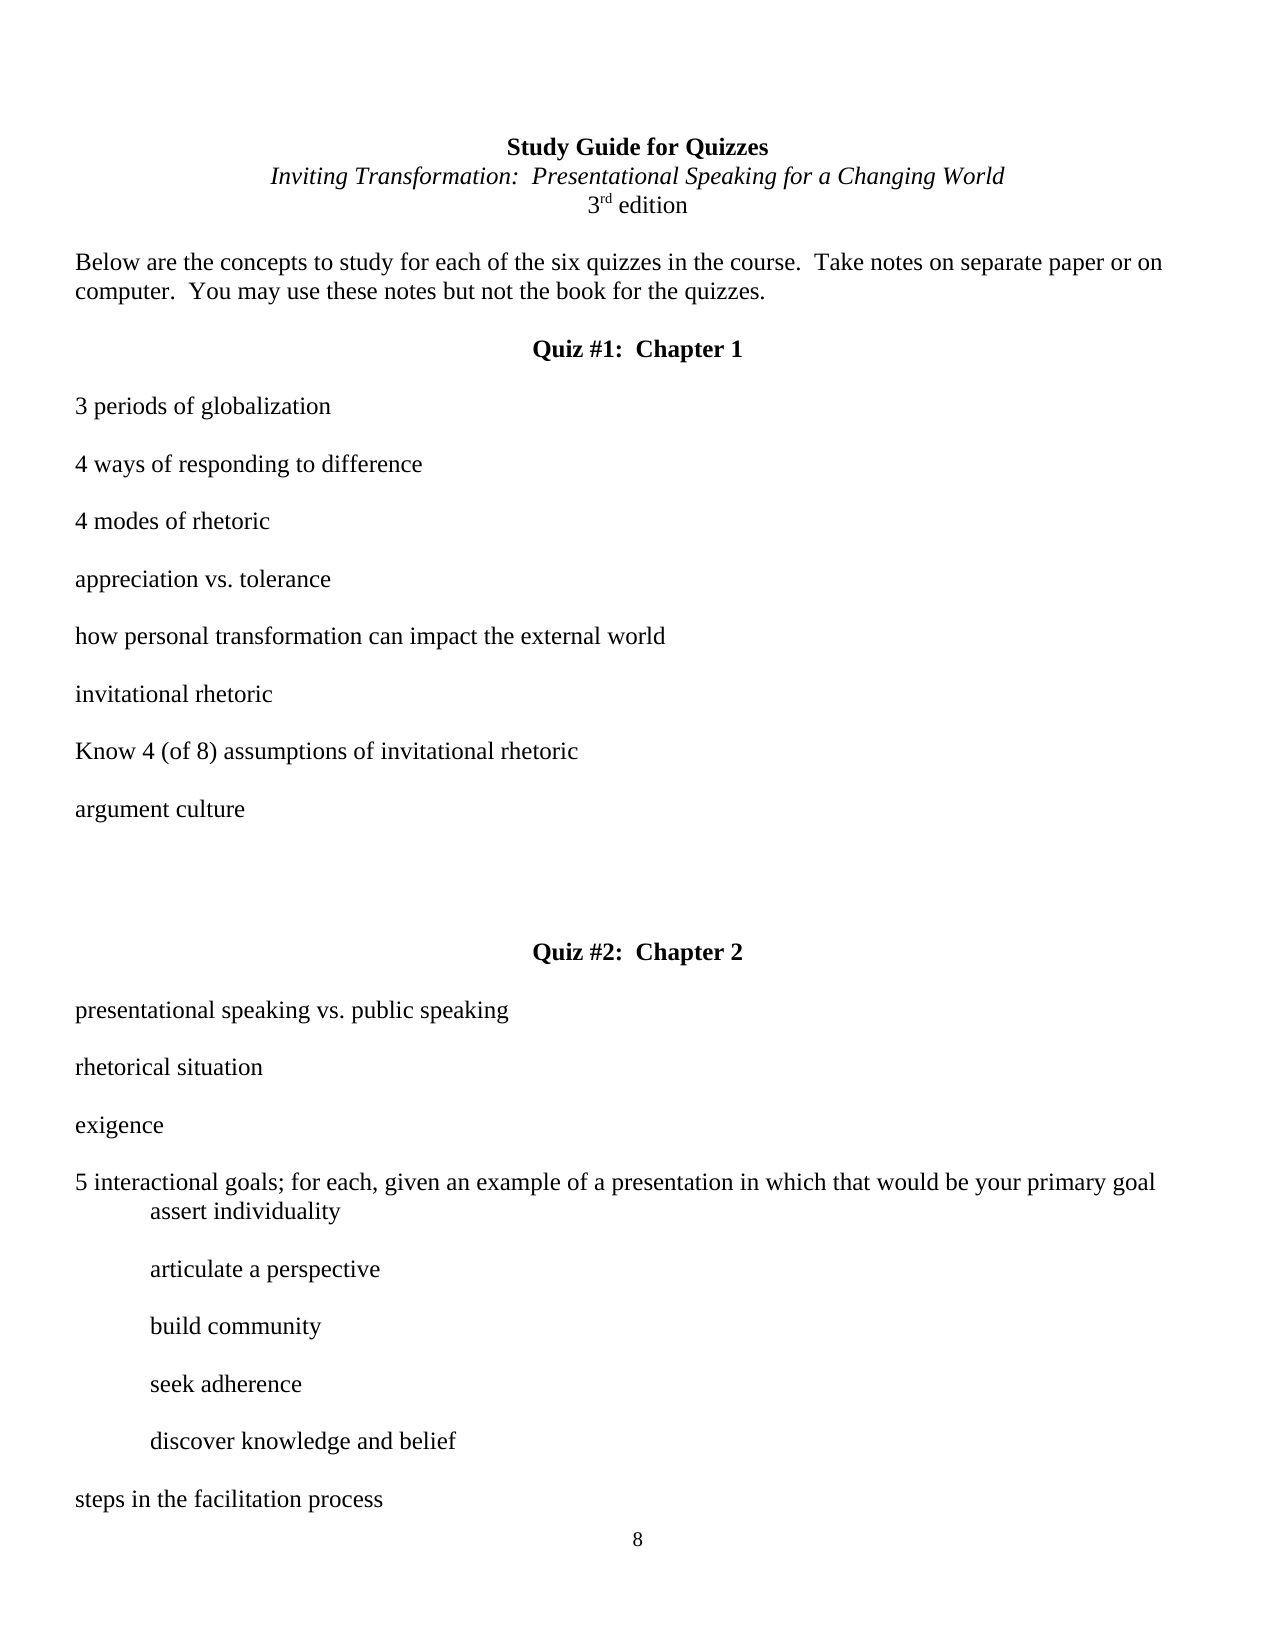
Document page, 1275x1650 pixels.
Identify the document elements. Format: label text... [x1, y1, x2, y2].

text Inviting Transformation: Presentational Speaking for a Changing World [75, 161, 1200, 190]
text exigence [75, 1110, 1200, 1139]
text 3 periods of globalization [75, 391, 1200, 420]
text assert individuality [150, 1196, 1200, 1225]
text build community [150, 1311, 1200, 1340]
text steps in the facilitation process [75, 1484, 1200, 1512]
text presentational speaking vs. public speaking [75, 995, 1200, 1024]
text invitational rhetoric [75, 679, 1200, 707]
text 3rd edition [75, 190, 1200, 219]
text 4 modes of rhetoric [75, 506, 1200, 535]
text Quiz #1: Chapter 1 [75, 334, 1200, 362]
text Know 4 (of 8) assumptions of invitational rhetoric [75, 736, 1200, 765]
text how personal transformation can impact the external world [75, 621, 1200, 650]
text seek adherence [150, 1369, 1200, 1397]
text Quiz #2: Chapter 2 [75, 937, 1200, 966]
text rhetorical situation [75, 1052, 1200, 1081]
text 4 ways of responding to difference [75, 449, 1200, 477]
text argument culture [75, 794, 1200, 822]
text Study Guide for Quizzes [75, 132, 1200, 161]
text discover knowledge and belief [150, 1426, 1200, 1455]
text 5 interactional goals; for each, given an example of a presentation in which that would be your primary goal [75, 1167, 1200, 1196]
text appreciation vs. tolerance [75, 564, 1200, 592]
text articulate a perspective [150, 1254, 1200, 1282]
text Below are the concepts to study for each of the six quizzes in the course. Take notes on separate paper or on computer. You may use these notes but not the book for the quizzes. [75, 247, 1200, 305]
